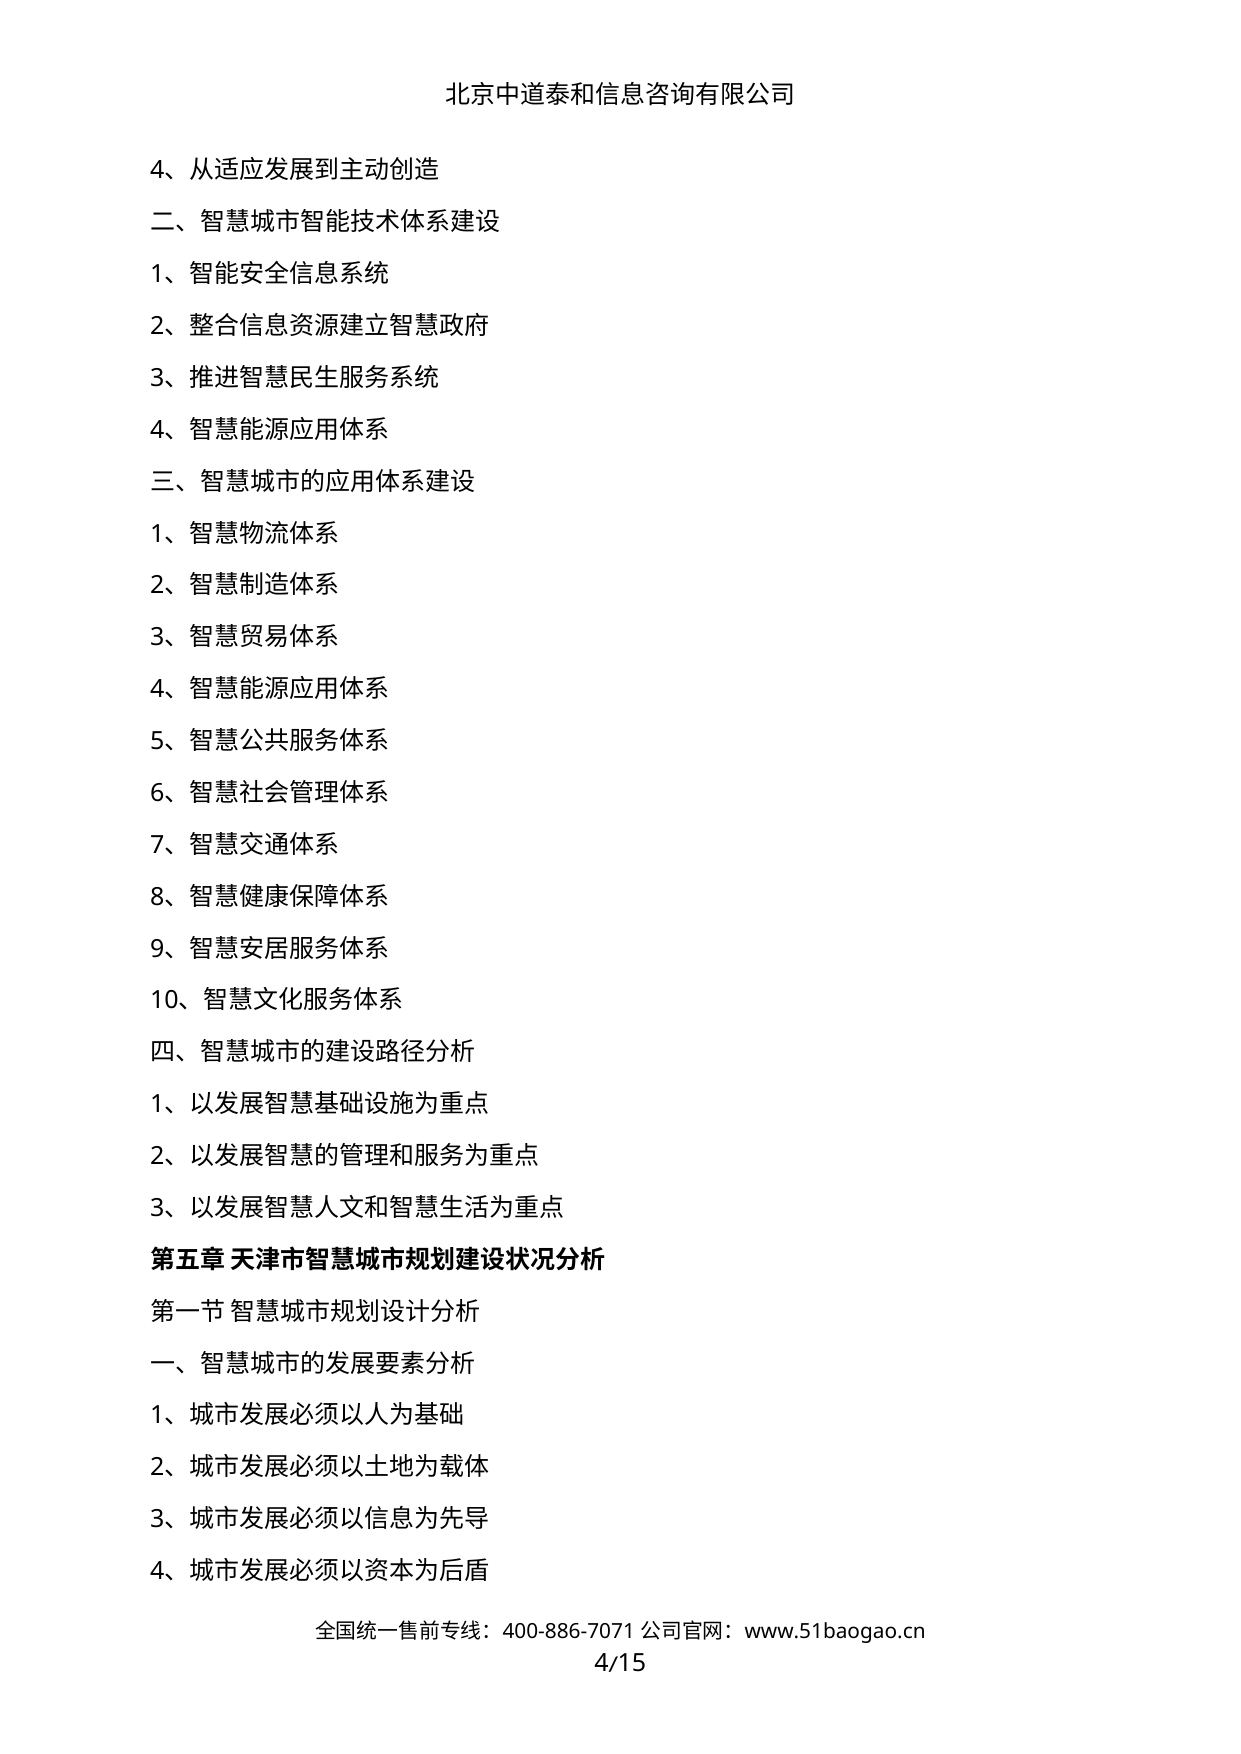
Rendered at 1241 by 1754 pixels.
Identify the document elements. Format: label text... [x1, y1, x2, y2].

text 10、智慧文化服务体系 [150, 980, 1090, 1016]
text 1、以发展智慧基础设施为重点 [150, 1084, 1090, 1120]
text 3、以发展智慧人文和智慧生活为重点 [150, 1187, 1090, 1224]
text 1、智能安全信息系统 [150, 254, 1090, 290]
text 3、城市发展必须以信息为先导 [150, 1499, 1090, 1535]
text 四、智慧城市的建设路径分析 [150, 1032, 1090, 1068]
text 4、智慧能源应用体系 [150, 669, 1090, 705]
text 3、推进智慧民生服务系统 [150, 357, 1090, 394]
text 第一节 智慧城市规划设计分析 [150, 1291, 1090, 1327]
text 6、智慧社会管理体系 [150, 772, 1090, 809]
text 2、以发展智慧的管理和服务为重点 [150, 1136, 1090, 1172]
text 4、从适应发展到主动创造 [150, 150, 1090, 186]
text 三、智慧城市的应用体系建设 [150, 461, 1090, 497]
text 第五章 天津市智慧城市规划建设状况分析 [150, 1239, 1090, 1276]
text 9、智慧安居服务体系 [150, 928, 1090, 964]
text 4、智慧能源应用体系 [150, 409, 1090, 446]
text 2、智慧制造体系 [150, 565, 1090, 601]
text 二、智慧城市智能技术体系建设 [150, 202, 1090, 238]
text 4、城市发展必须以资本为后盾 [150, 1551, 1090, 1587]
text 3、智慧贸易体系 [150, 617, 1090, 653]
text 一、智慧城市的发展要素分析 [150, 1343, 1090, 1379]
text 1、城市发展必须以人为基础 [150, 1395, 1090, 1431]
text 1、智慧物流体系 [150, 513, 1090, 549]
text 5、智慧公共服务体系 [150, 721, 1090, 757]
text 8、智慧健康保障体系 [150, 876, 1090, 912]
text 7、智慧交通体系 [150, 824, 1090, 861]
text 2、城市发展必须以土地为载体 [150, 1447, 1090, 1483]
text 2、整合信息资源建立智慧政府 [150, 306, 1090, 342]
